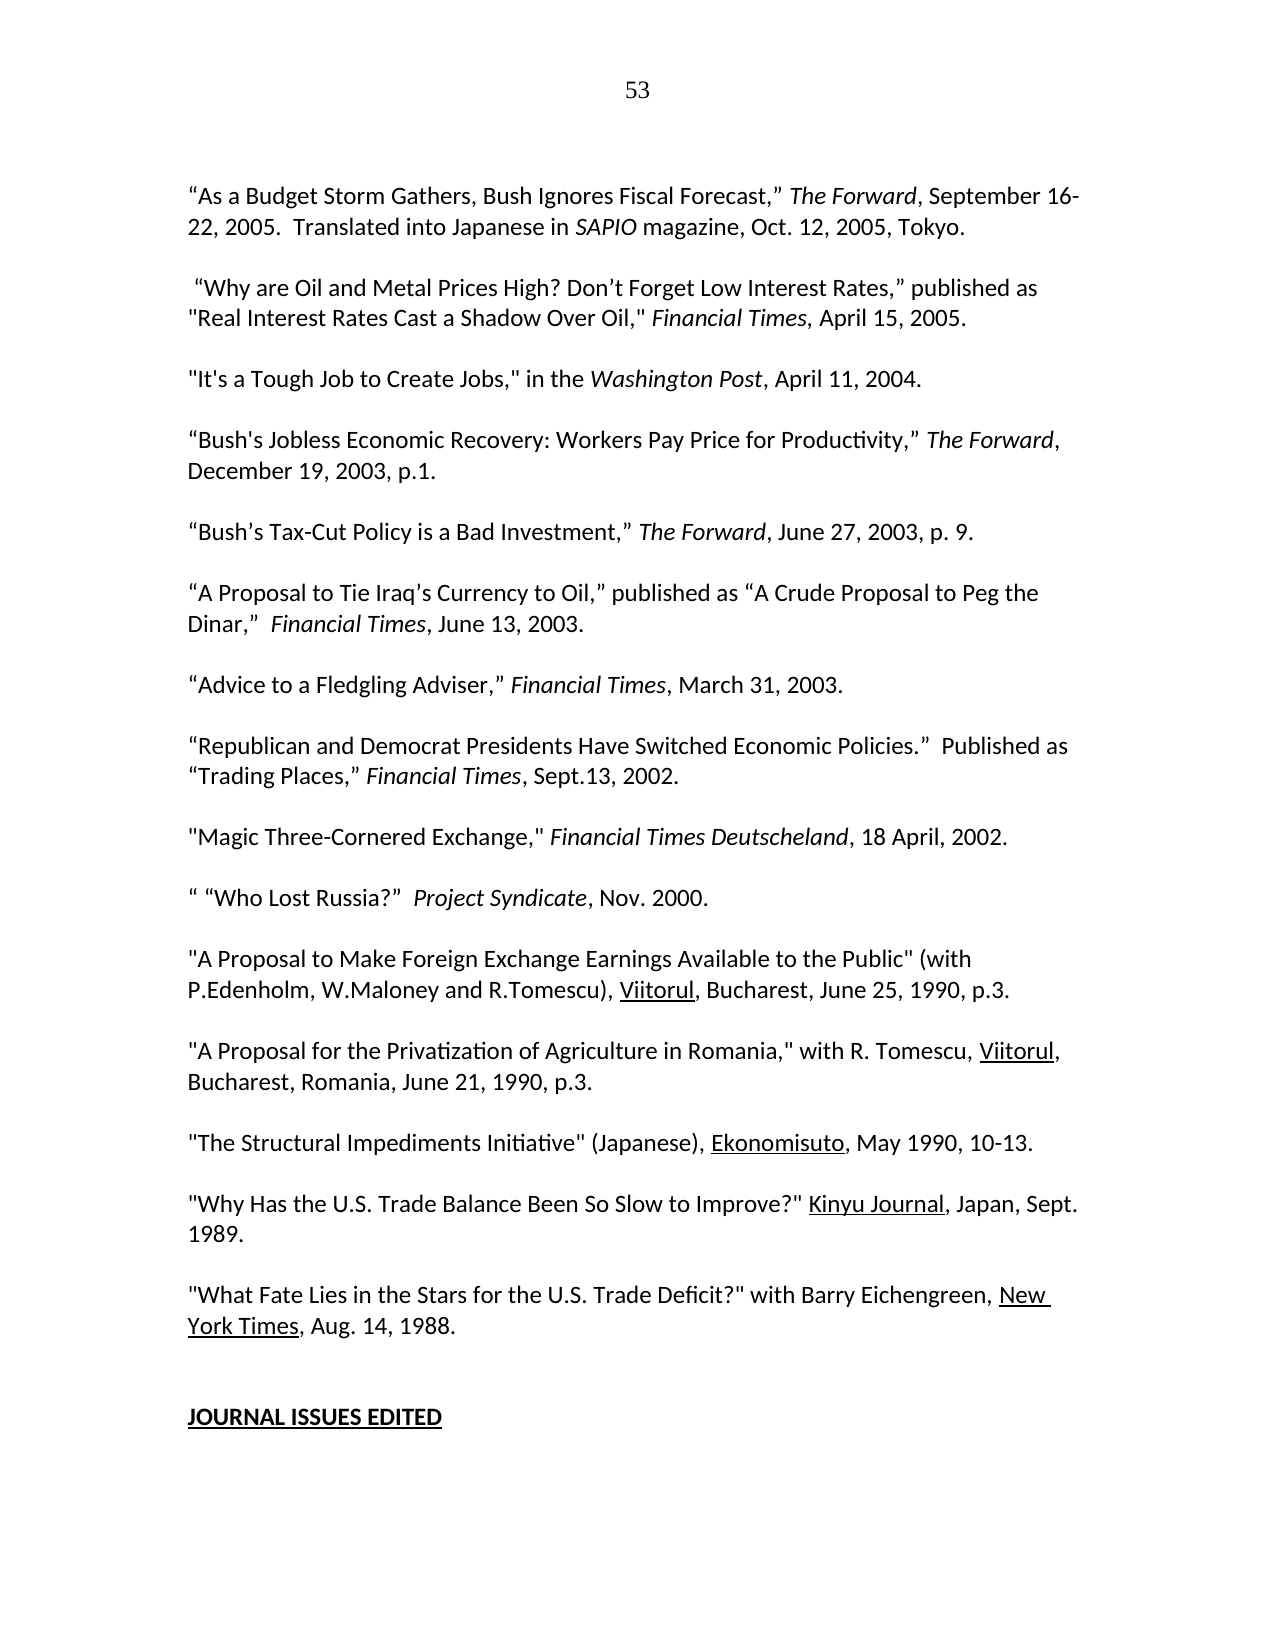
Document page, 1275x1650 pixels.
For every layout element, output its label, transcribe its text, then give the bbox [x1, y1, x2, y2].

text "What Fate Lies in the Stars for the U.S. Trade Deficit?" with Barry Eichengreen, New York Times, Aug. 14, 1988. [187, 1279, 1087, 1340]
text "The Structural Impediments Initiative" (Japanese), Ekonomisuto, May 1990, 10-13. [187, 1127, 1087, 1157]
text JOURNAL ISSUES EDITED [187, 1401, 1087, 1432]
text “Bush’s Tax-Cut Policy is a Bad Investment,” The Forward, June 27, 2003, p. 9. [187, 516, 1087, 547]
text “Why are Oil and Metal Prices High? Don’t Forget Low Interest Rates,” published as "Real Interest Rates Cast a Shadow Over Oil," Financial Times, April 15, 2005. [187, 272, 1087, 333]
text "A Proposal for the Privatization of Agriculture in Romania," with R. Tomescu, Viitorul, Bucharest, Romania, June 21, 1990, p.3. [187, 1035, 1087, 1096]
text “Advice to a Fledgling Adviser,” Financial Times, March 31, 2003. [187, 669, 1087, 699]
text "It's a Tough Job to Create Jobs," in the Washington Post, April 11, 2004. [187, 364, 1087, 394]
text “Bush's Jobless Economic Recovery: Workers Pay Price for Productivity,” The Forward, December 19, 2003, p.1. [187, 425, 1087, 486]
text “As a Budget Storm Gathers, Bush Ignores Fiscal Forecast,” The Forward, September 16-22, 2005. Translated into Japanese in SAPIO magazine, Oct. 12, 2005, Tokyo. [187, 181, 1087, 242]
text “A Proposal to Tie Iraq’s Currency to Oil,” published as “A Crude Proposal to Peg the Dinar,” Financial Times, June 13, 2003. [187, 577, 1087, 638]
text “ “Who Lost Russia?” Project Syndicate, Nov. 2000. [187, 882, 1087, 913]
text "Why Has the U.S. Trade Balance Been So Slow to Improve?" Kinyu Journal, Japan, Sept. 1989. [187, 1188, 1087, 1249]
text "Magic Three-Cornered Exchange," Financial Times Deutscheland, 18 April, 2002. [187, 821, 1087, 852]
text “Republican and Democrat Presidents Have Switched Economic Policies.” Published as “Trading Places,” Financial Times, Sept.13, 2002. [187, 730, 1087, 791]
text "A Proposal to Make Foreign Exchange Earnings Available to the Public" (with P.Edenholm, W.Maloney and R.Tomescu), Viitorul, Bucharest, June 25, 1990, p.3. [187, 943, 1087, 1004]
